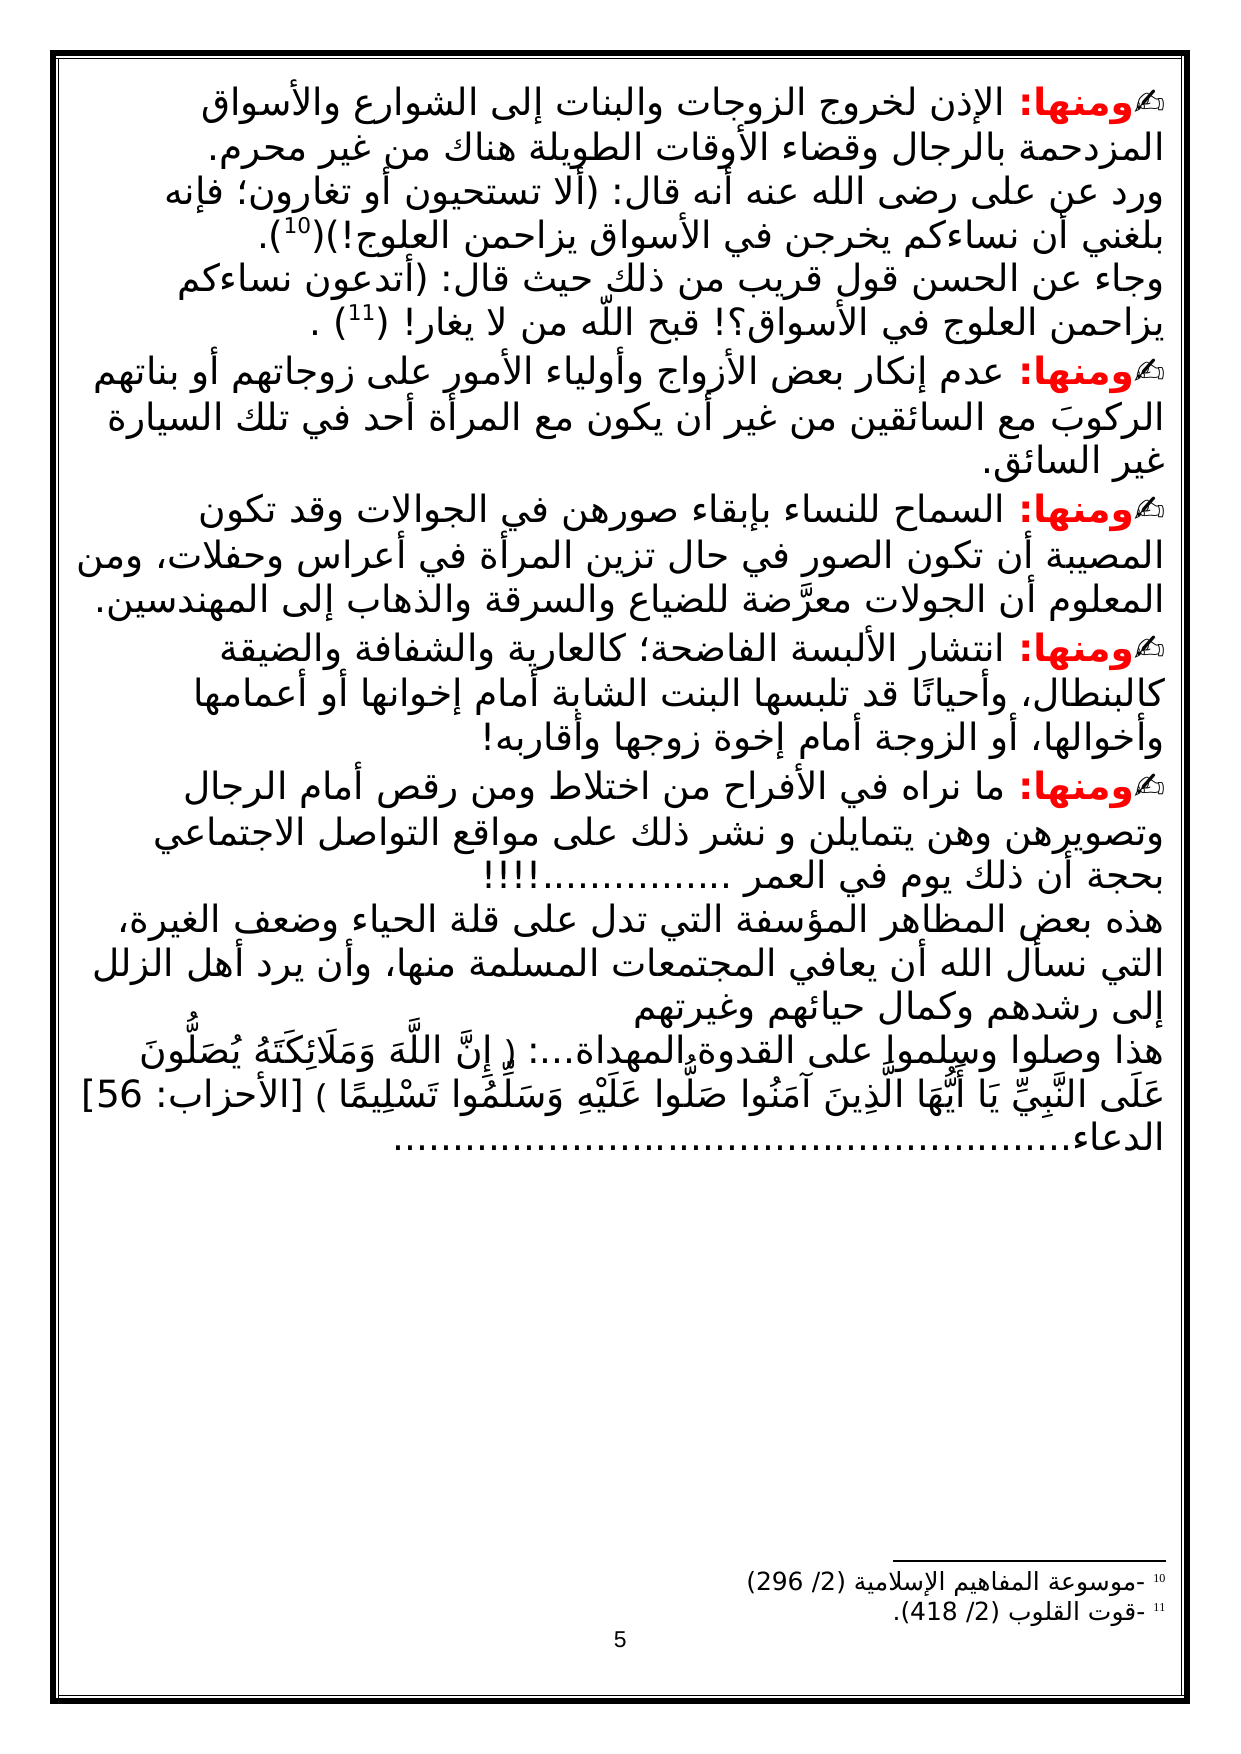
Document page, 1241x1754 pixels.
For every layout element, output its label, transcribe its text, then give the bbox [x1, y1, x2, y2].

subtitle ✍️ومنها: انتشار الألبسة الفاضحة؛ كالعارية والشفافة والضيقة كالبنطال، وأحيانًا قد تلبسها البنت الشابة أمام إخوانها أو أعمامها وأخوالها، أو الزوجة أمام إخوة زوجها وأقاربه! [75, 621, 1165, 759]
subtitle ✍️ومنها: ما نراه في الأفراح من اختلاط ومن رقص أمام الرجال وتصويرهن وهن يتمايلن و نشر ذلك على مواقع التواصل الاجتماعي بحجة أن ذلك يوم في العمر ................!!!! [75, 759, 1165, 898]
subtitle ✍️ومنها: عدم إنكار بعض الأزواج وأولياء الأمور على زوجاتهم أو بناتهم الركوبَ مع السائقين من غير أن يكون مع المرأة أحد في تلك السيارة غير السائق. [75, 344, 1165, 483]
text الدعاء......................................................... [75, 1116, 1165, 1159]
subtitle ✍️ومنها: الإذن لخروج الزوجات والبنات إلى الشوارع والأسواق المزدحمة بالرجال وقضاء الأوقات الطويلة هناك من غير محرم. [75, 75, 1165, 170]
text هذا وصلوا وسلموا على القدوة المهداة...: ﴿ إِنَّ اللَّهَ وَمَلَائِكَتَهُ يُصَلُّونَ عَلَى النَّبِيِّ يَا أَيُّهَا الَّذِينَ آمَنُوا صَلُّوا عَلَيْهِ وَسَلِّمُوا تَسْلِيمًا ﴾ [الأحزاب: 56] [75, 1028, 1165, 1116]
subtitle ✍️ومنها: السماح للنساء بإبقاء صورهن في الجوالات وقد تكون المصيبة أن تكون الصور في حال تزين المرأة في أعراس وحفلات، ومن المعلوم أن الجولات معرَّضة للضياع والسرقة والذهاب إلى المهندسين. [75, 483, 1165, 621]
subtitle وجاء عن الحسن قول قريب من ذلك حيث قال: (أتدعون نساءكم يزاحمن العلوج في الأسواق؟! قبح اللّه من لا يغار! () . [75, 257, 1165, 344]
subtitle ورد عن على رضى الله عنه أنه قال: (ألا تستحيون أو تغارون؛ فإنه بلغني أن نساءكم يخرجن في الأسواق يزاحمن العلوج!)(). [75, 170, 1165, 257]
text هذه بعض المظاهر المؤسفة التي تدل على قلة الحياء وضعف الغيرة، التي نسأل الله أن يعافي المجتمعات المسلمة منها، وأن يرد أهل الزلل إلى رشدهم وكمال حيائهم وغيرتهم [75, 898, 1165, 1028]
